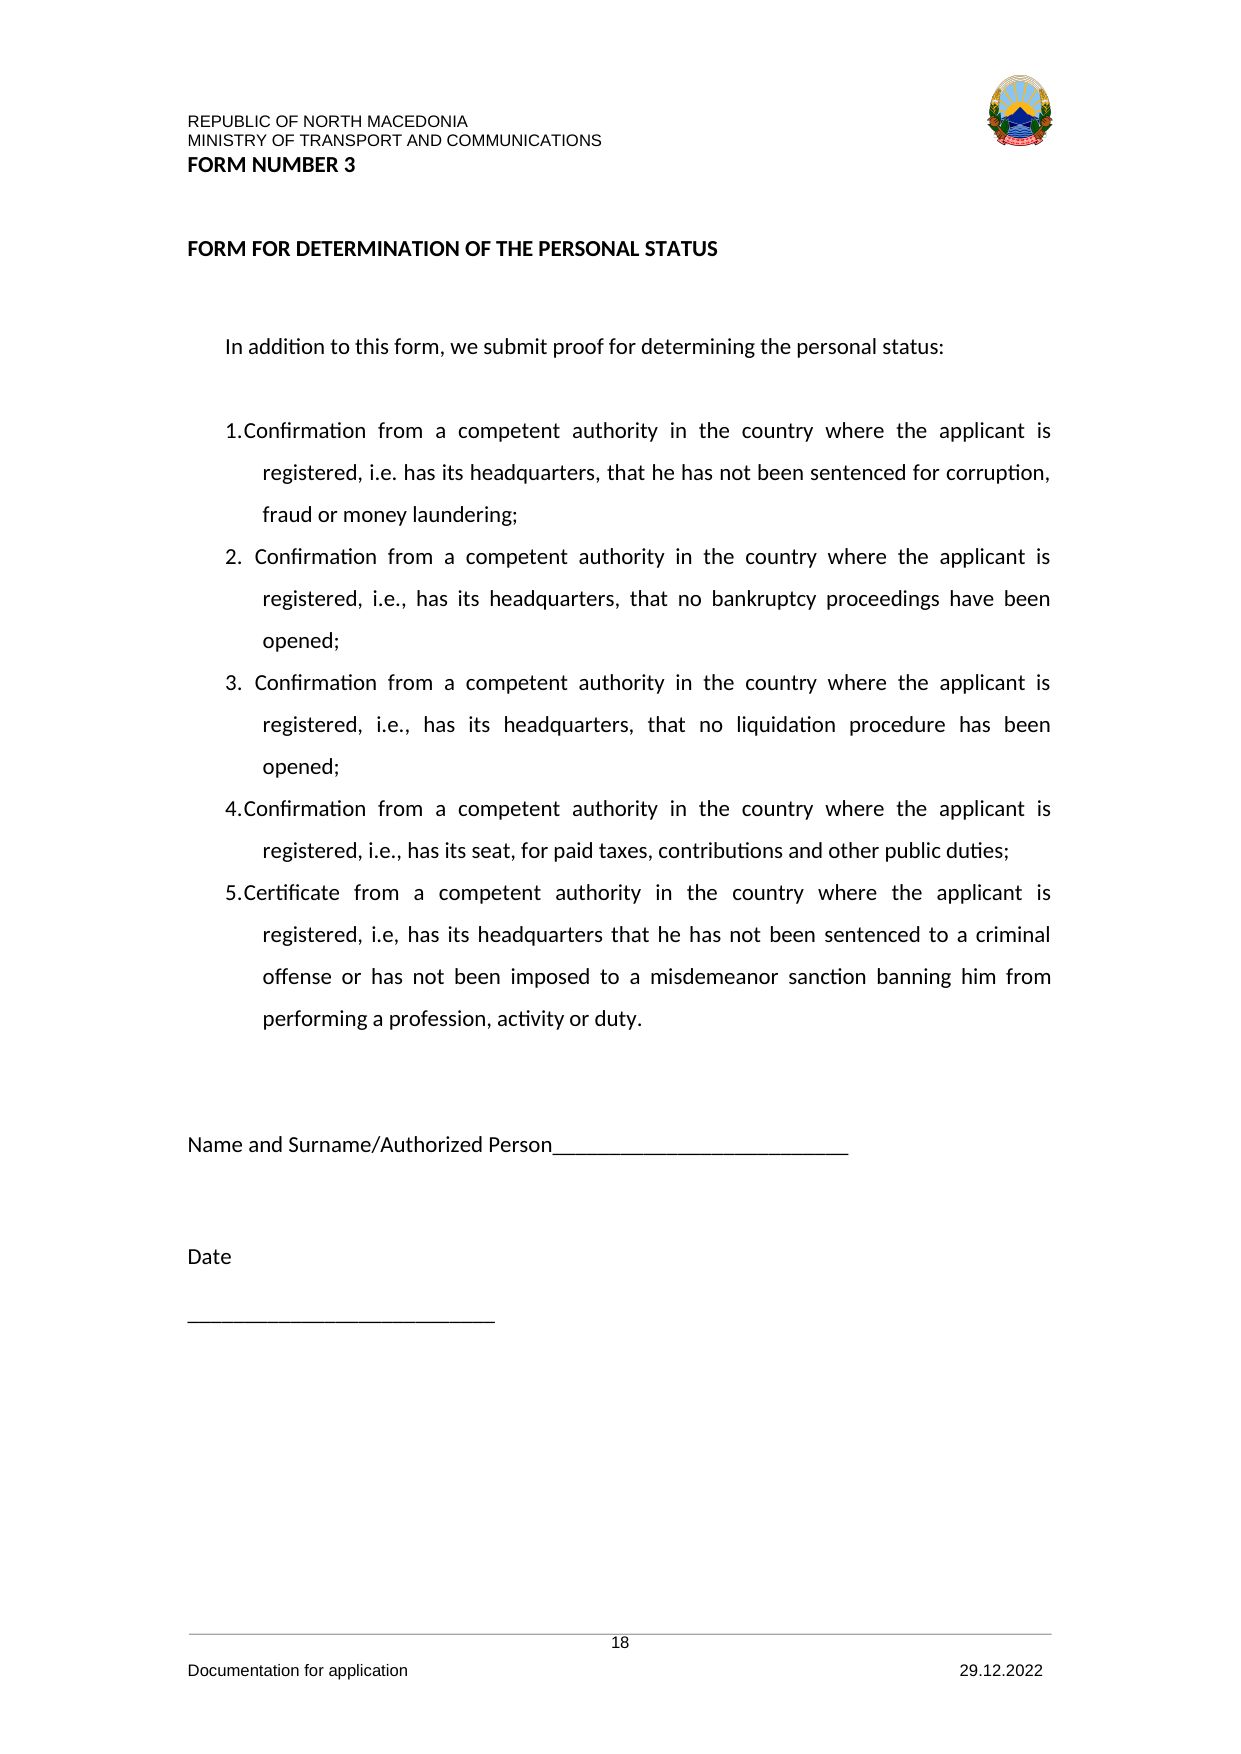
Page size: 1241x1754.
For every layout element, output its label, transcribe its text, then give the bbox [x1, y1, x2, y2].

text FORM NUMBER 3 [187, 150, 1053, 178]
text ___________________________ [187, 1298, 1053, 1326]
text Date [187, 1242, 1053, 1270]
list Confirmation from a competent authority in the country where the applicant is registered, i.e., has its headquarters, that no bankruptcy proceedings have been opened; [225, 542, 1053, 654]
text Name and Surname/Authorized Person__________________________ [187, 1130, 1053, 1158]
list Certificate from a competent authority in the country where the applicant is registered, i.e, has its headquarters that he has not been sentenced to a criminal offense or has not been imposed to a misdemeanor sanction banning him from performing a profession, activity or duty. [225, 878, 1053, 1032]
text FORM FOR DETERMINATION OF THE PERSONAL STATUS [187, 234, 1053, 262]
list Confirmation from a competent authority in the country where the applicant is registered, i.e., has its headquarters, that no liquidation procedure has been opened; [225, 668, 1053, 780]
list Confirmation from a competent authority in the country where the applicant is registered, i.e., has its seat, for paid taxes, contributions and other public duties; [225, 794, 1053, 864]
text In addition to this form, we submit proof for determining the personal status: [225, 332, 1053, 361]
list Confirmation from a competent authority in the country where the applicant is registered, i.e. has its headquarters, that he has not been sentenced for corruption, fraud or money laundering; [225, 416, 1053, 528]
picture [987, 75, 1053, 146]
